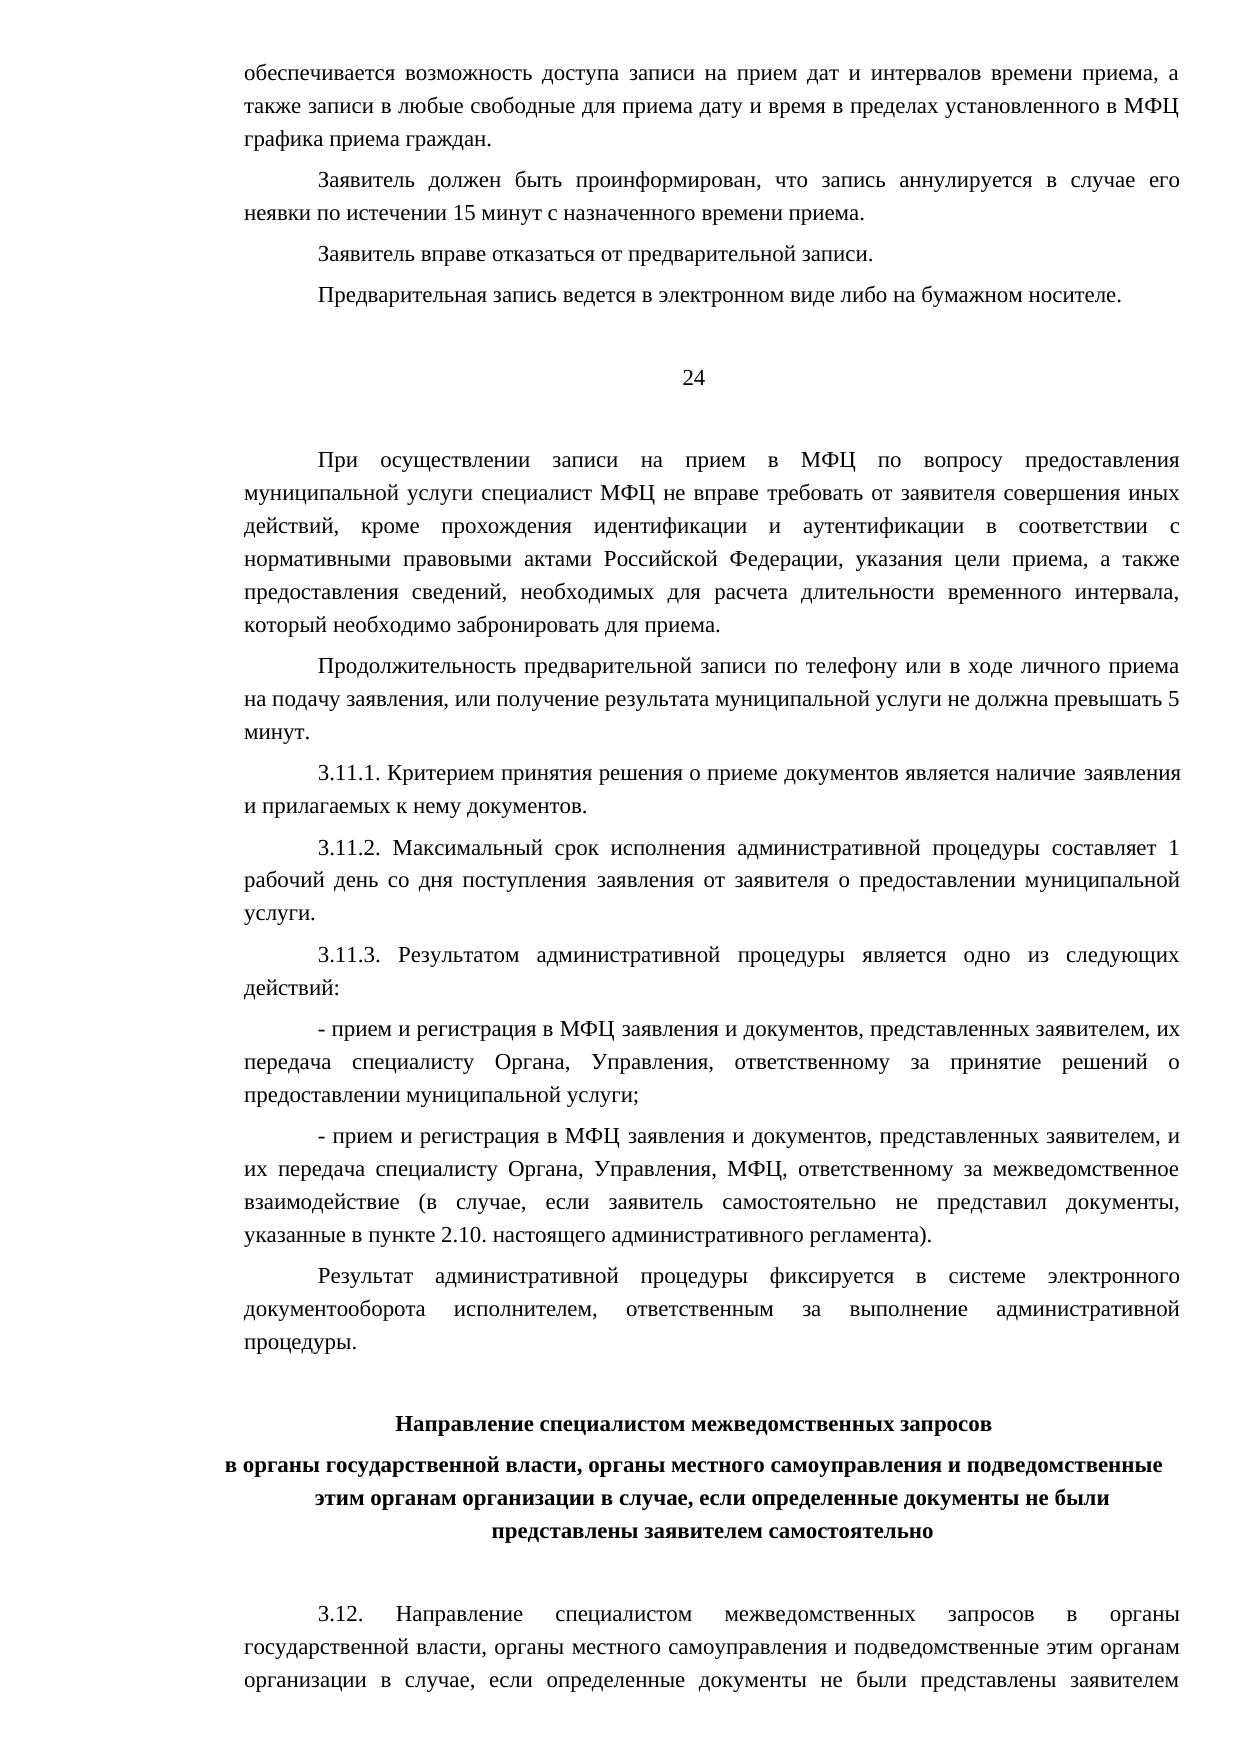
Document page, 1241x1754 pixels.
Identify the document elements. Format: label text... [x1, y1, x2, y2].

text Продолжительность предварительной записи по телефону или в ходе личного приема на подачу заявления, или получение результата муниципальной услуги не должна превышать 5 минут. [244, 652, 1181, 744]
text Результат административной процедуры фиксируется в системе электронного документооборота исполнителем, ответственным за выполнение административной процедуры. [244, 1262, 1181, 1354]
text При осуществлении записи на прием в МФЦ по вопросу предоставления муниципальной услуги специалист МФЦ не вправе требовать от заявителя совершения иных действий, кроме прохождения идентификации и аутентификации в соответствии с нормативными правовыми актами Российской Федерации, указания цели приема, а также предоставления сведений, необходимых для расчета длительности временного интервала, который необходимо забронировать для приема. [244, 447, 1181, 637]
text - прием и регистрация в МФЦ заявления и документов, представленных заявителем, их передача специалисту Органа, Управления, ответственному за принятие решений о предоставлении муниципальной услуги; [244, 1015, 1181, 1107]
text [244, 59, 1181, 151]
text Заявитель вправе отказаться от предварительной записи. [244, 240, 1181, 267]
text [244, 1600, 1181, 1692]
text - прием и регистрация в МФЦ заявления и документов, представленных заявителем, и их передача специалисту Органа, Управления, МФЦ, ответственному за межведомственное взаимодействие (в случае, если заявитель самостоятельно не представил документы, указанные в пункте 2.10. настоящего административного регламента). [244, 1122, 1181, 1247]
text 3.11.3. Результатом административной процедуры является одно из следующих действий: [244, 941, 1181, 1000]
text Предварительная запись ведется в электронном виде либо на бумажном носителе. [244, 282, 1181, 308]
text 24 [206, 364, 1181, 390]
text 3.11.2. Максимальный срок исполнения административной процедуры составляет 1 рабочий день со дня поступления заявления от заявителя о предоставлении муниципальной услуги. [244, 834, 1181, 926]
text Заявитель должен быть проинформирован, что запись аннулируется в случае его неявки по истечении 15 минут с назначенного времени приема. [244, 166, 1181, 225]
text 3.11.1. Критерием принятия решения о приеме документов является наличие заявления и прилагаемых к нему документов. [244, 759, 1181, 819]
text в органы государственной власти, органы местного самоуправления и подведомственные этим органам организации в случае, если определенные документы не были представлены заявителем самостоятельно [206, 1452, 1181, 1544]
text Направление специалистом межведомственных запросов [206, 1410, 1181, 1437]
